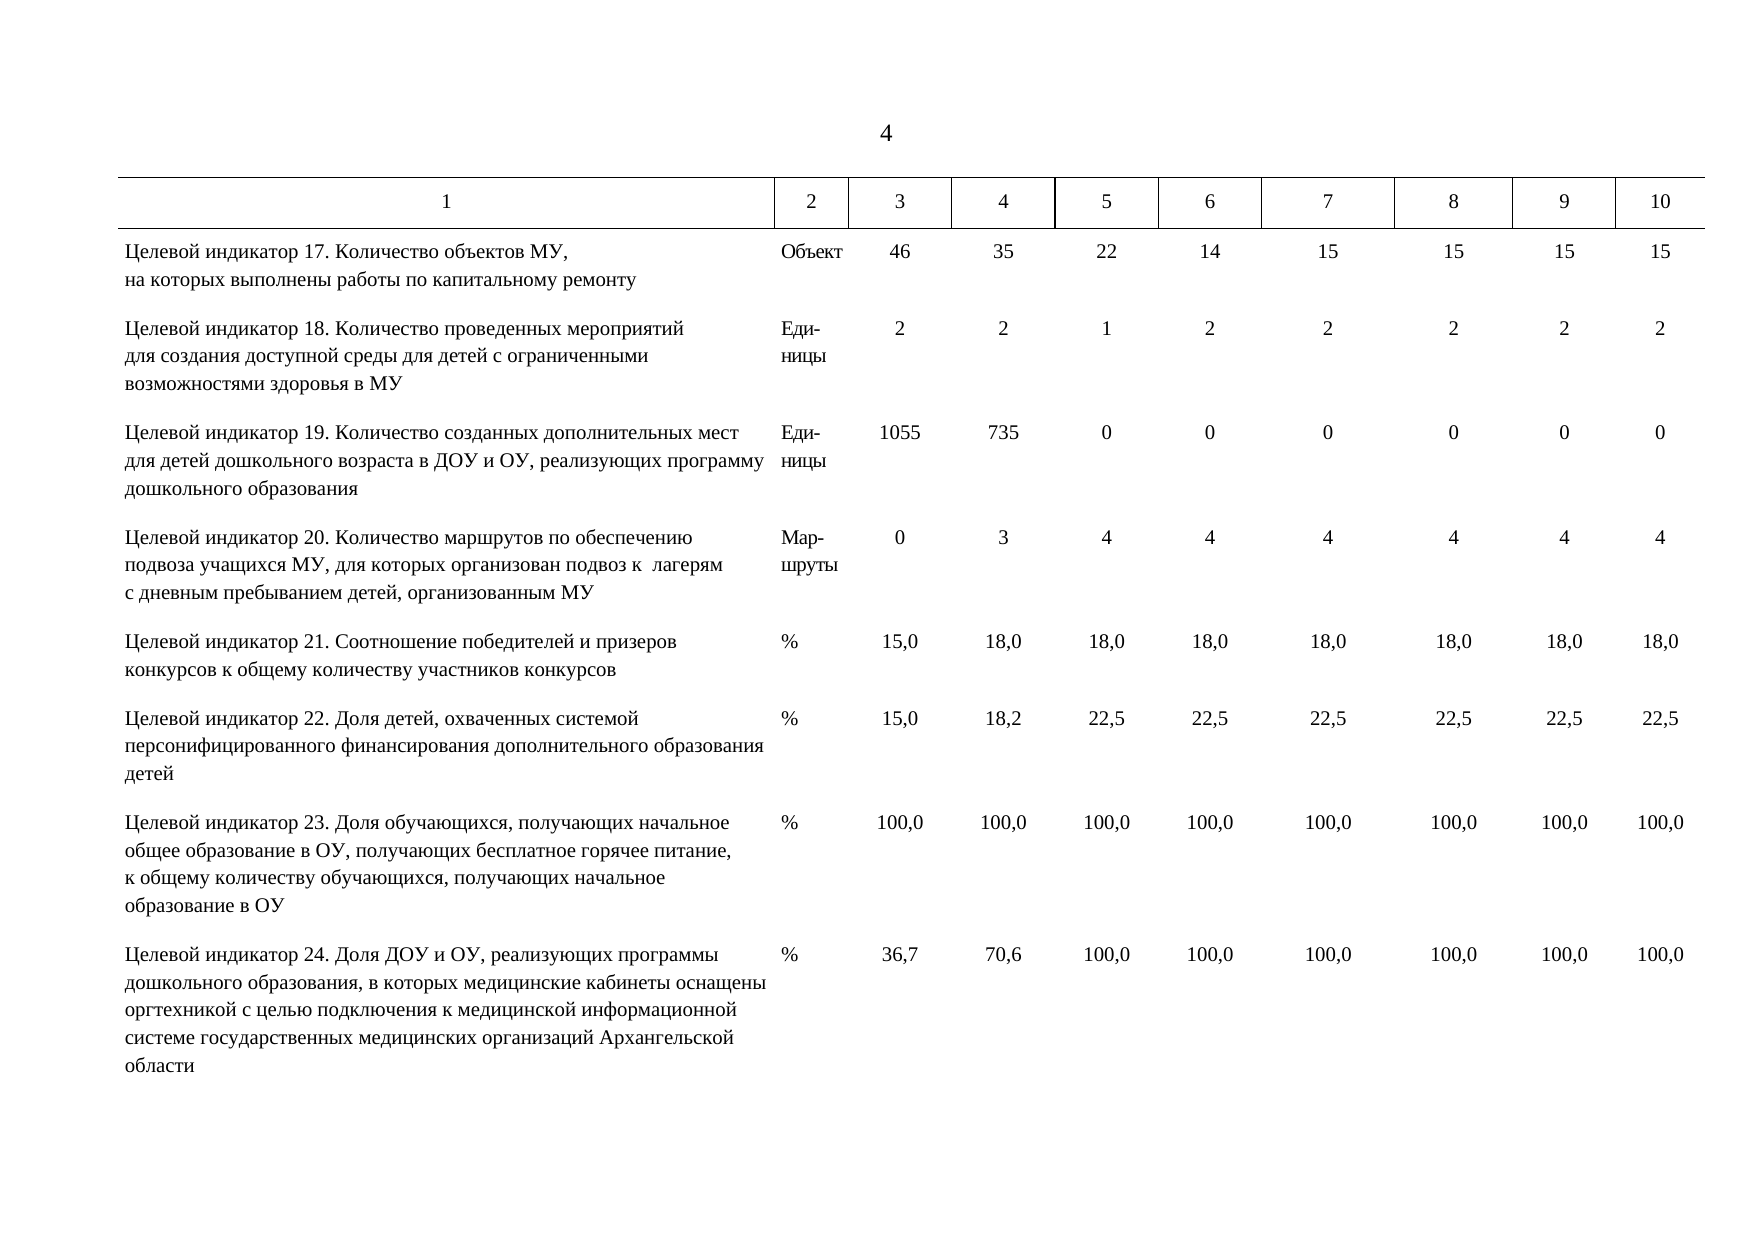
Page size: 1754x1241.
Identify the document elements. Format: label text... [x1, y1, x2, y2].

table_cell 22,5 [1616, 695, 1704, 799]
table_cell 4 [1158, 514, 1261, 618]
table_cell 46 [848, 229, 951, 305]
table_cell 0 [1261, 410, 1394, 514]
table_cell 100,0 [1261, 800, 1394, 931]
table_cell 100,0 [951, 800, 1055, 931]
table_cell 100,0 [1616, 931, 1704, 1091]
table_cell 735 [951, 410, 1055, 514]
table_cell 18,0 [951, 618, 1055, 695]
table_cell 2 [1394, 305, 1513, 409]
table_cell 4 [1394, 514, 1513, 618]
table_cell 18,0 [1261, 618, 1394, 695]
table_header 5 [1056, 178, 1158, 227]
table_cell 35 [951, 229, 1055, 305]
table_cell 22,5 [1394, 695, 1513, 799]
table_cell 0 [1394, 410, 1513, 514]
table_cell 0 [1616, 410, 1704, 514]
table_cell Целевой индикатор 17. Количество объектов МУ, на которых выполнены работы по капитальному ремонту [118, 229, 774, 305]
table_cell 100,0 [1394, 931, 1513, 1091]
table_cell 4 [1055, 514, 1158, 618]
table_header 10 [1616, 178, 1704, 227]
table_cell 15 [1394, 229, 1513, 305]
table_cell 18,0 [1394, 618, 1513, 695]
table_cell % [774, 800, 848, 931]
table_cell Еди- ницы [774, 305, 848, 409]
table_cell 4 [1616, 514, 1704, 618]
table_cell 100,0 [1158, 931, 1261, 1091]
table_cell 0 [1055, 410, 1158, 514]
table_cell 22,5 [1158, 695, 1261, 799]
table_cell Целевой индикатор 19. Количество созданных дополнительных мест для детей дошкольного возраста в ДОУ и ОУ, реализующих программу дошкольного образования [118, 410, 774, 514]
table_cell 4 [1513, 514, 1616, 618]
table_cell 3 [951, 514, 1055, 618]
table_cell 100,0 [1158, 800, 1261, 931]
table_header 4 [952, 178, 1054, 227]
table_header 8 [1395, 178, 1512, 227]
table_cell 22,5 [1055, 695, 1158, 799]
table_cell % [774, 695, 848, 799]
table_cell 100,0 [1513, 931, 1616, 1091]
table_cell 70,6 [951, 931, 1055, 1091]
table_cell 0 [848, 514, 951, 618]
table_cell 15 [1261, 229, 1394, 305]
table_cell 36,7 [848, 931, 951, 1091]
table_cell Целевой индикатор 18. Количество проведенных мероприятий для создания доступной среды для детей с ограниченными возможностями здоровья в МУ [118, 305, 774, 409]
table_cell Целевой индикатор 23. Доля обучающихся, получающих начальное общее образование в ОУ, получающих бесплатное горячее питание, к общему количеству обучающихся, получающих начальное образование в ОУ [118, 800, 774, 931]
table_cell 100,0 [848, 800, 951, 931]
table_cell 2 [1261, 305, 1394, 409]
table_cell 0 [1158, 410, 1261, 514]
table_cell 22,5 [1261, 695, 1394, 799]
table_header 1 [118, 178, 774, 227]
table_cell 2 [951, 305, 1055, 409]
table_cell 2 [848, 305, 951, 409]
table_cell 2 [1158, 305, 1261, 409]
table_cell % [774, 618, 848, 695]
table_cell 18,0 [1513, 618, 1616, 695]
table_cell 22 [1055, 229, 1158, 305]
table_cell Еди- ницы [774, 410, 848, 514]
table_cell 18,2 [951, 695, 1055, 799]
table_cell 18,0 [1616, 618, 1704, 695]
table_cell 2 [1616, 305, 1704, 409]
table_cell 22,5 [1513, 695, 1616, 799]
table_cell Целевой индикатор 22. Доля детей, охваченных системой персонифицированного финансирования дополнительного образования детей [118, 695, 774, 799]
table_cell 100,0 [1394, 800, 1513, 931]
table_cell 15 [1513, 229, 1616, 305]
table_cell Целевой индикатор 20. Количество маршрутов по обеспечению подвоза учащихся МУ, для которых организован подвоз к лагерям с дневным пребыванием детей, организованным МУ [118, 514, 774, 618]
table_cell 100,0 [1616, 800, 1704, 931]
table_cell 18,0 [1055, 618, 1158, 695]
table_cell 15 [1616, 229, 1704, 305]
table_cell 100,0 [1261, 931, 1394, 1091]
table_header 9 [1513, 178, 1615, 227]
table_cell 0 [1513, 410, 1616, 514]
table_cell 2 [1513, 305, 1616, 409]
table_cell % [774, 931, 848, 1091]
table_cell Целевой индикатор 21. Соотношение победителей и призеров конкурсов к общему количеству участников конкурсов [118, 618, 774, 695]
table_cell 15,0 [848, 618, 951, 695]
table_header 7 [1262, 178, 1394, 227]
table_cell Мар- шруты [774, 514, 848, 618]
table_cell Целевой индикатор 24. Доля ДОУ и ОУ, реализующих программы дошкольного образования, в которых медицинские кабинеты оснащены оргтехникой с целью подключения к медицинской информационной системе государственных медицинских организаций Архангельской области [118, 931, 774, 1091]
table_cell 1 [1055, 305, 1158, 409]
table_cell 14 [1158, 229, 1261, 305]
table_header 6 [1159, 178, 1261, 227]
table_header 2 [775, 178, 848, 227]
table_cell 100,0 [1055, 931, 1158, 1091]
table_header 3 [849, 178, 951, 227]
table_cell 15,0 [848, 695, 951, 799]
table_cell 100,0 [1055, 800, 1158, 931]
table_cell Объект [774, 229, 848, 305]
table_cell 100,0 [1513, 800, 1616, 931]
table_cell 18,0 [1158, 618, 1261, 695]
table_cell 4 [1261, 514, 1394, 618]
table_cell 1055 [848, 410, 951, 514]
